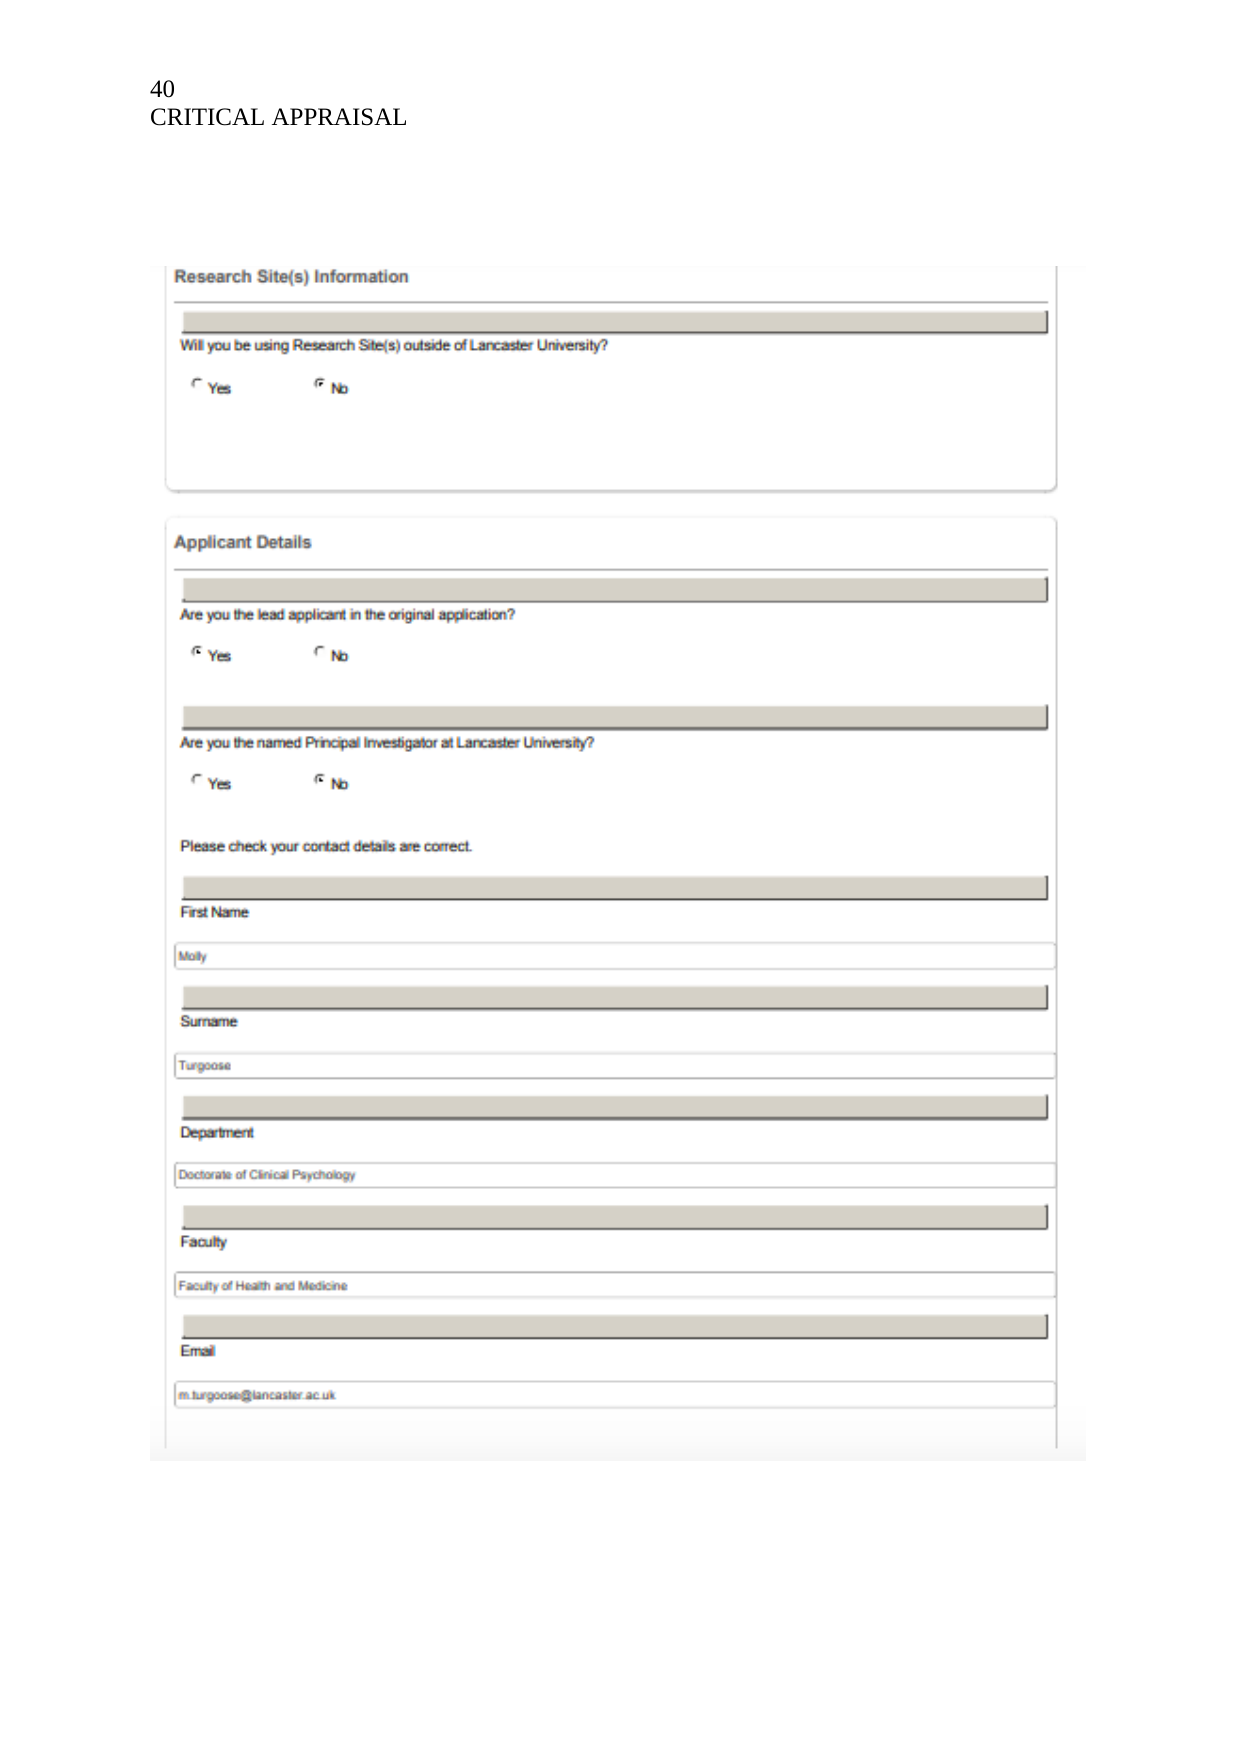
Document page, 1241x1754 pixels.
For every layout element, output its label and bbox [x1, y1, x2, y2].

picture [150, 266, 1086, 1460]
